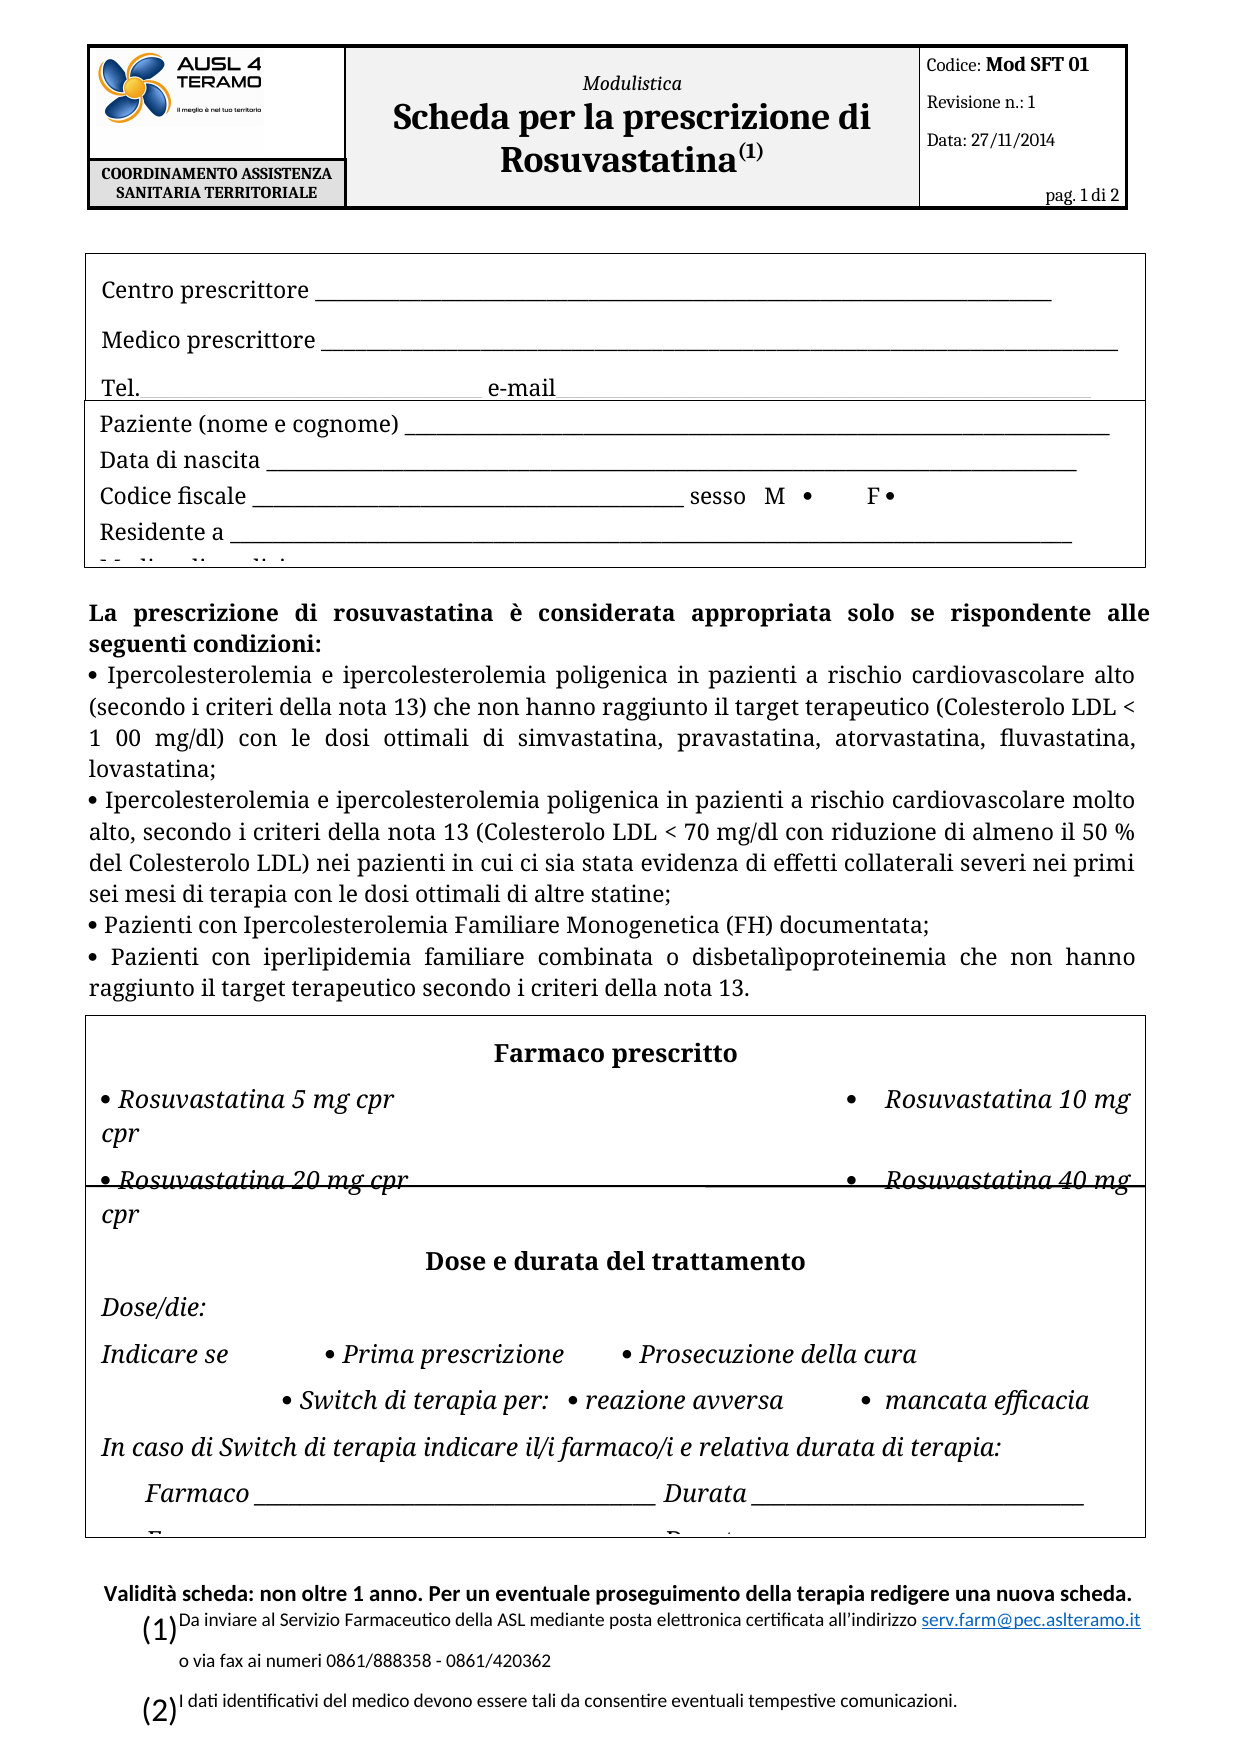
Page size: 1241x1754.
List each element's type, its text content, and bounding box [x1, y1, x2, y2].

text Pazienti con Ipercolesterolemia Familiare Monogenetica (FH) documentata; [89, 909, 1137, 941]
picture [96, 49, 264, 156]
text Pazienti con iperlipidemia familiare combinata o disbetalìpoproteinemia che non hanno raggiunto il target terapeutico secondo i criteri della nota 13. [89, 941, 1137, 1003]
text Ipercolesterolemia e ipercolesterolemia poligenica in pazienti a rischio cardiovascolare alto (secondo i criteri della nota 13) che non hanno raggiunto il target terapeutico (Colesterolo LDL < 1 00 mg/dl) con le dosi ottimali di simvastatina, pravastatina, atorvastatina, fluvastatina, lovastatina; [89, 659, 1137, 784]
text La prescrizione di rosuvastatina è considerata appropriata solo se rispondente alle seguenti condizioni: [89, 597, 1152, 659]
text Ipercolesterolemia e ipercolesterolemia poligenica in pazienti a rischio cardiovascolare molto alto, secondo i criteri della nota 13 (Colesterolo LDL < 70 mg/dl con riduzione di almeno il 50 % del Colesterolo LDL) nei pazienti in cui ci sia stata evidenza di effetti collaterali severi nei primi sei mesi di terapia con le dosi ottimali di altre statine; [89, 784, 1137, 909]
